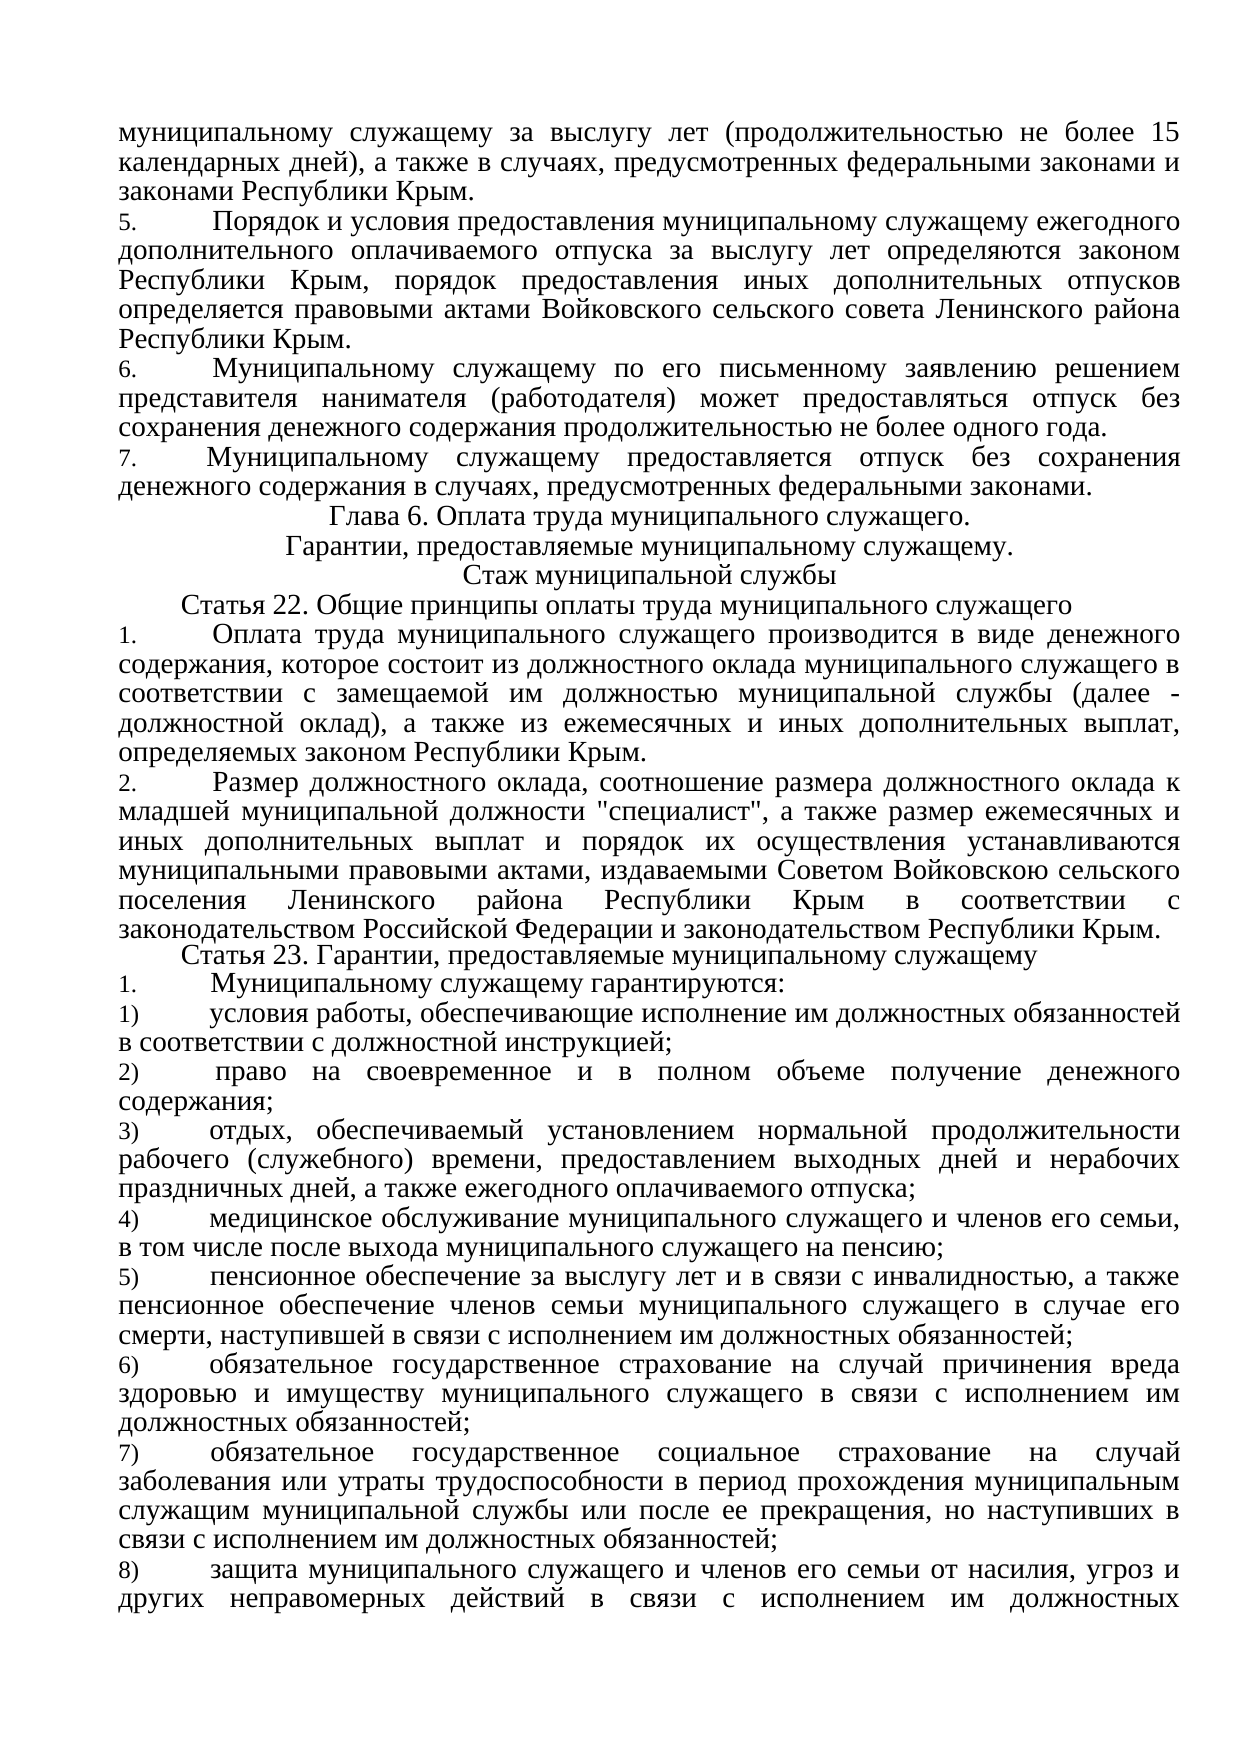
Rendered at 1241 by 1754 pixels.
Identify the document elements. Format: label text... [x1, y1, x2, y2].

list Муниципальному служащему гарантируются: [118, 969, 1181, 999]
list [118, 1555, 1181, 1613]
list Оплата труда муниципального служащего производится в виде денежного содержания, которое состоит из должностного оклада муниципального служащего в соответствии с замещаемой им должностью муниципальной службы (далее - должностной оклад), а также из ежемесячных и иных дополнительных выплат, определяемых законом Республики Крым. [118, 620, 1181, 768]
text Стаж муниципальной службы [118, 561, 1181, 591]
list отдых, обеспечиваемый установлением нормальной продолжительности рабочего (служебного) времени, предоставлением выходных дней и нерабочих праздничных дней, а также ежегодного оплачиваемого отпуска; [118, 1116, 1181, 1204]
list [118, 118, 1181, 207]
text Глава 6. Оплата труда муниципального служащего. [118, 501, 1181, 531]
list Муниципальному служащему предоставляется отпуск без сохранения денежного содержания в случаях, предусмотренных федеральными законами. [118, 442, 1181, 501]
text Статья 22. Общие принципы оплаты труда муниципального служащего [118, 591, 1181, 620]
list обязательное государственное социальное страхование на случай заболевания или утраты трудоспособности в период прохождения муниципальным служащим муниципальной службы или после ее прекращения, но наступивших в связи с исполнением им должностных обязанностей; [118, 1438, 1181, 1555]
list Муниципальному служащему по его письменному заявлению решением представителя нанимателя (работодателя) может предоставляться отпуск без сохранения денежного содержания продолжительностью не более одного года. [118, 354, 1181, 442]
text Статья 23. Гарантии, предоставляемые муниципальному служащему [118, 944, 1181, 969]
text Гарантии, предоставляемые муниципальному служащему. [118, 531, 1181, 561]
list право на своевременное и в полном объеме получение денежного содержания; [118, 1057, 1181, 1116]
list медицинское обслуживание муниципального служащего и членов его семьи, в том числе после выхода муниципального служащего на пенсию; [118, 1204, 1181, 1262]
list Размер должностного оклада, соотношение размера должностного оклада к младшей муниципальной должности "специалист", а также размер ежемесячных и иных дополнительных выплат и порядок их осуществления устанавливаются муниципальными правовыми актами, издаваемыми Советом Войковскою сельского поселения Ленинского района Республики Крым в соответствии с законодательством Российской Федерации и законодательством Республики Крым. [118, 768, 1181, 944]
list Порядок и условия предоставления муниципальному служащему ежегодного дополнительного оплачиваемого отпуска за выслугу лет определяются законом Республики Крым, порядок предоставления иных дополнительных отпусков определяется правовыми актами Войковского сельского совета Ленинского района Республики Крым. [118, 207, 1181, 354]
list условия работы, обеспечивающие исполнение им должностных обязанностей в соответствии с должностной инструкцией; [118, 999, 1181, 1057]
list пенсионное обеспечение за выслугу лет и в связи с инвалидностью, а также пенсионное обеспечение членов семьи муниципального служащего в случае его смерти, наступившей в связи с исполнением им должностных обязанностей; [118, 1262, 1181, 1350]
list обязательное государственное страхование на случай причинения вреда здоровью и имуществу муниципального служащего в связи с исполнением им должностных обязанностей; [118, 1350, 1181, 1438]
